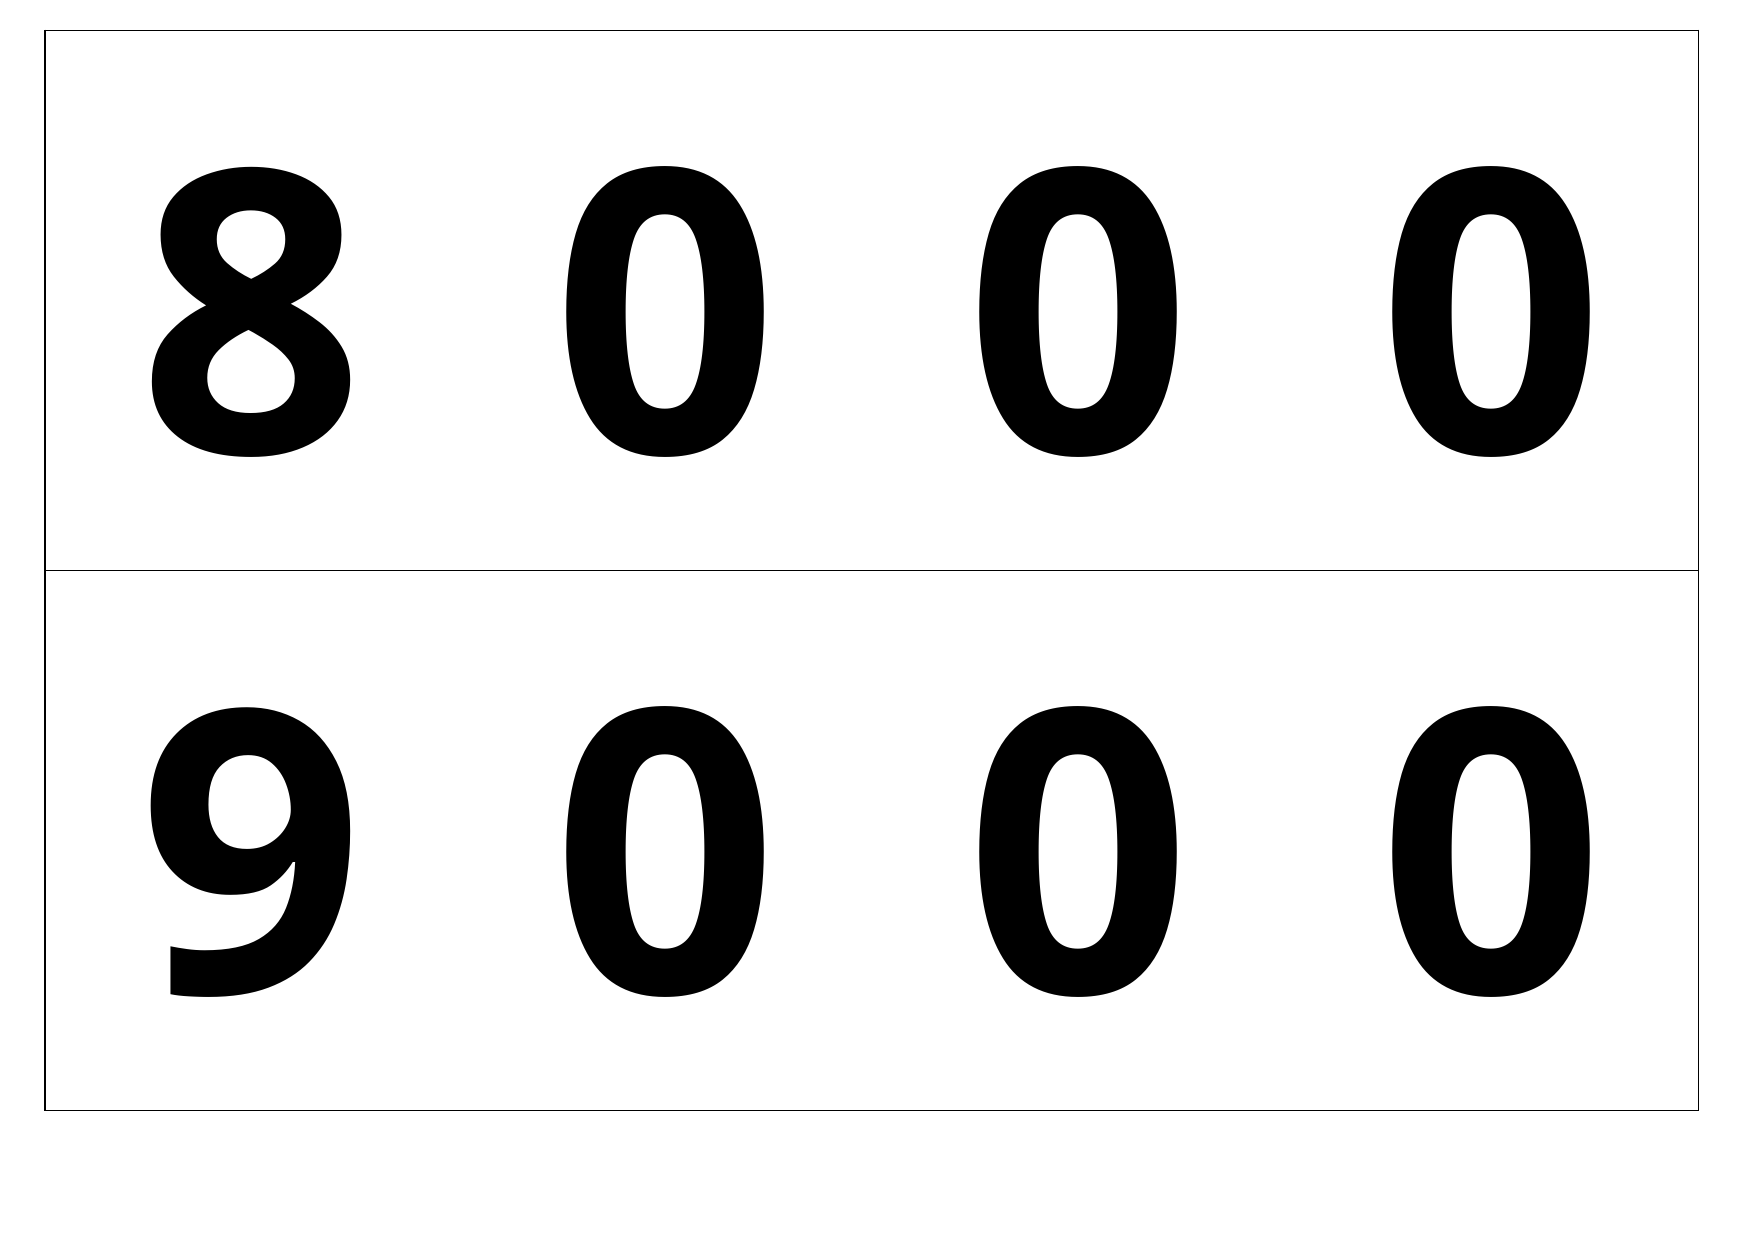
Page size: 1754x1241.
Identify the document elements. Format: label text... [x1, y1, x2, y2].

table_cell 8 [46, 31, 458, 570]
table_cell 9 [46, 571, 458, 1110]
table_cell 0 [458, 31, 872, 570]
table_cell 0 [872, 571, 1285, 1110]
table_cell 0 [1285, 571, 1698, 1110]
table_cell 0 [1285, 31, 1698, 570]
table_cell 0 [872, 31, 1285, 570]
table_cell 0 [458, 571, 872, 1110]
